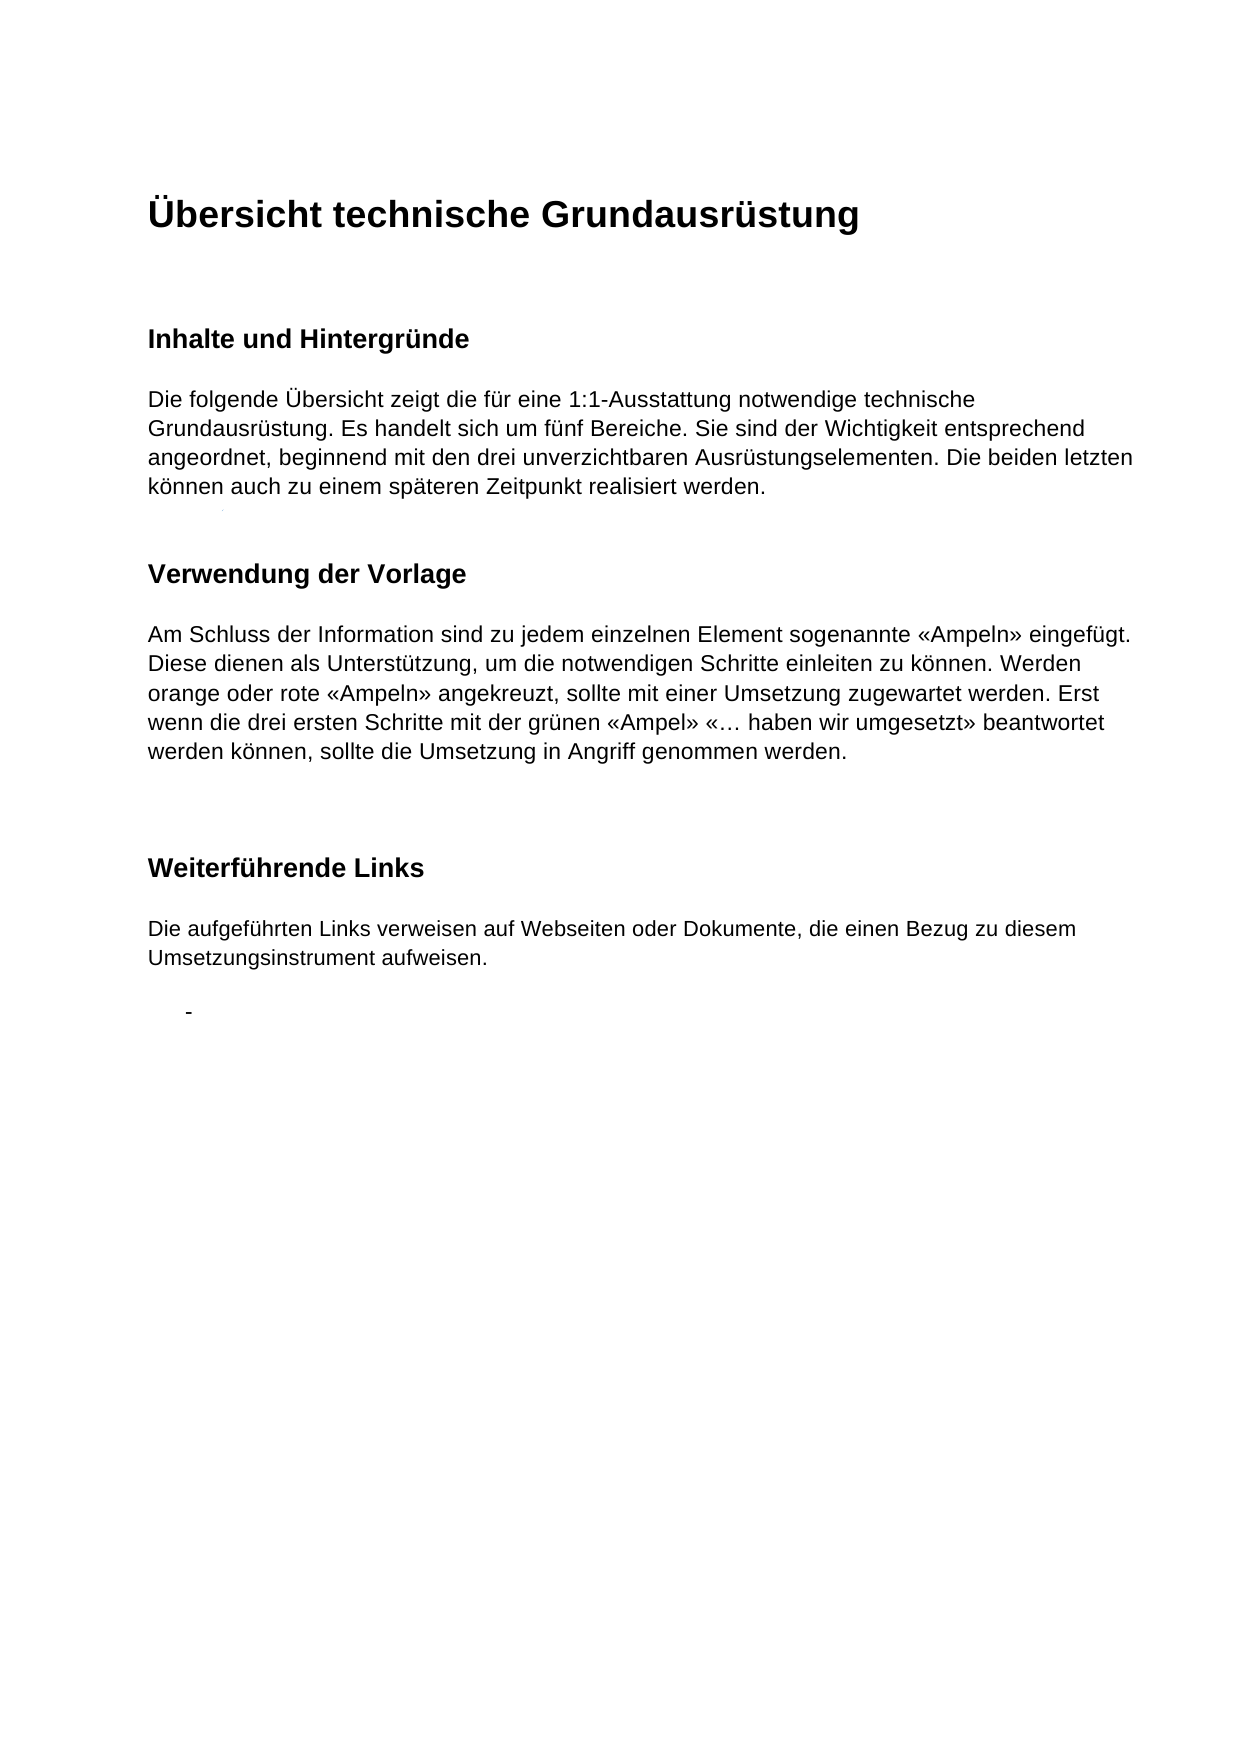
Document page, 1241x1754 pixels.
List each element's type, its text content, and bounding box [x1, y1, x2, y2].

text Die folgende Übersicht zeigt die für eine 1:1-Ausstattung notwendige technische Grundausrüstung. Es handelt sich um fünf Bereiche. Sie sind der Wichtigkeit entsprechend angeordnet, beginnend mit den drei unverzichtbaren Ausrüstungselementen. Die beiden letzten können auch zu einem späteren Zeitpunkt realisiert werden. [148, 383, 1155, 500]
text Weiterführende Links [148, 852, 1155, 883]
text Die aufgeführten Links verweisen auf Webseiten oder Dokumente, die einen Bezug zu diesem Umsetzungsinstrument aufweisen. [148, 912, 1155, 971]
text Verwendung der Vorlage [148, 558, 1155, 589]
text Am Schluss der Information sind zu jedem einzelnen Element sogenannte «Ampeln» eingefügt. Diese dienen als Unterstützung, um die notwendigen Schritte einleiten zu können. Werden orange oder rote «Ampeln» angekreuzt, sollte mit einer Umsetzung zugewartet werden. Erst wenn die drei ersten Schritte mit der grünen «Ampel» «… haben wir umgesetzt» beantwortet werden können, sollte die Umsetzung in Angriff genommen werden. [148, 618, 1155, 764]
text Übersicht technische Grundausrüstung [148, 192, 1155, 235]
text Inhalte und Hintergründe [148, 323, 1155, 354]
